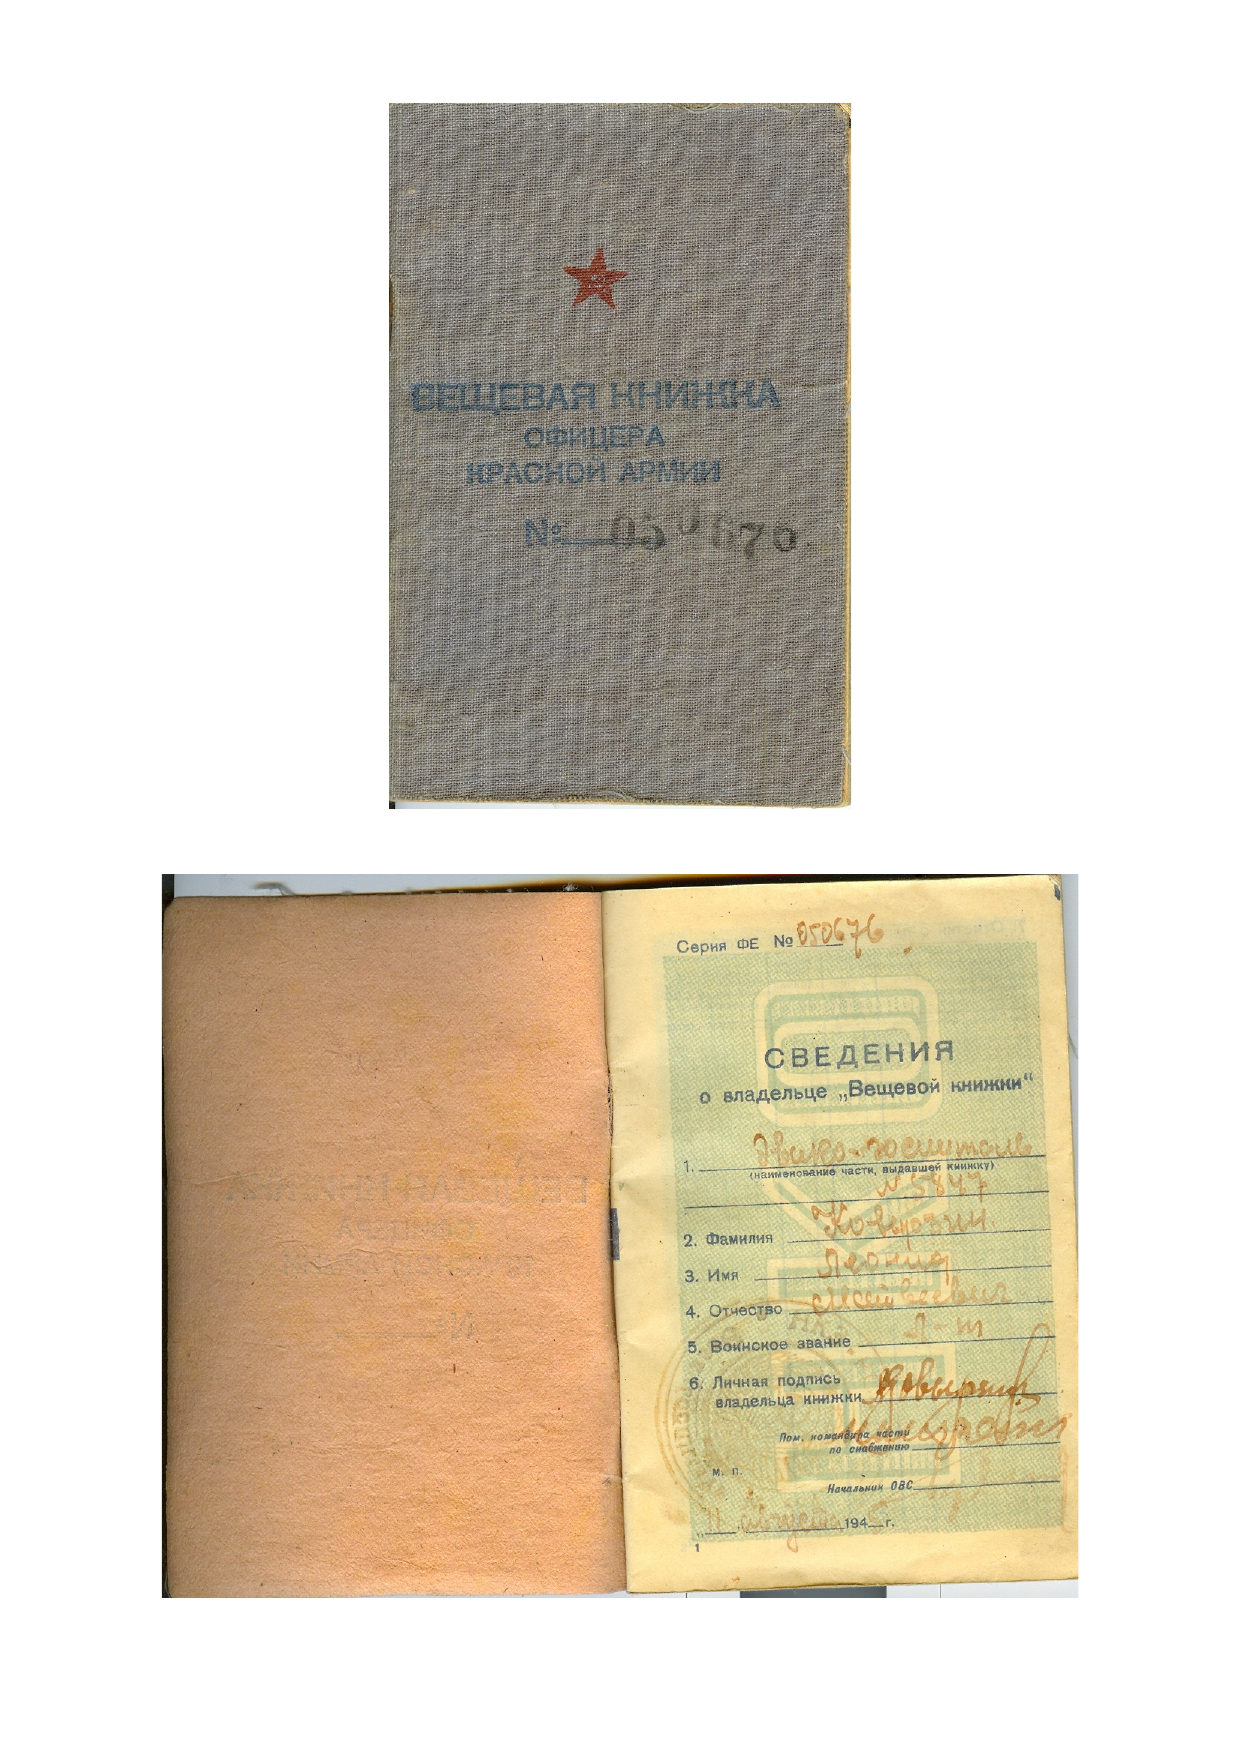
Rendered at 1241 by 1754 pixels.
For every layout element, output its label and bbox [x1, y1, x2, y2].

picture [161, 874, 1079, 1598]
picture [389, 103, 852, 809]
